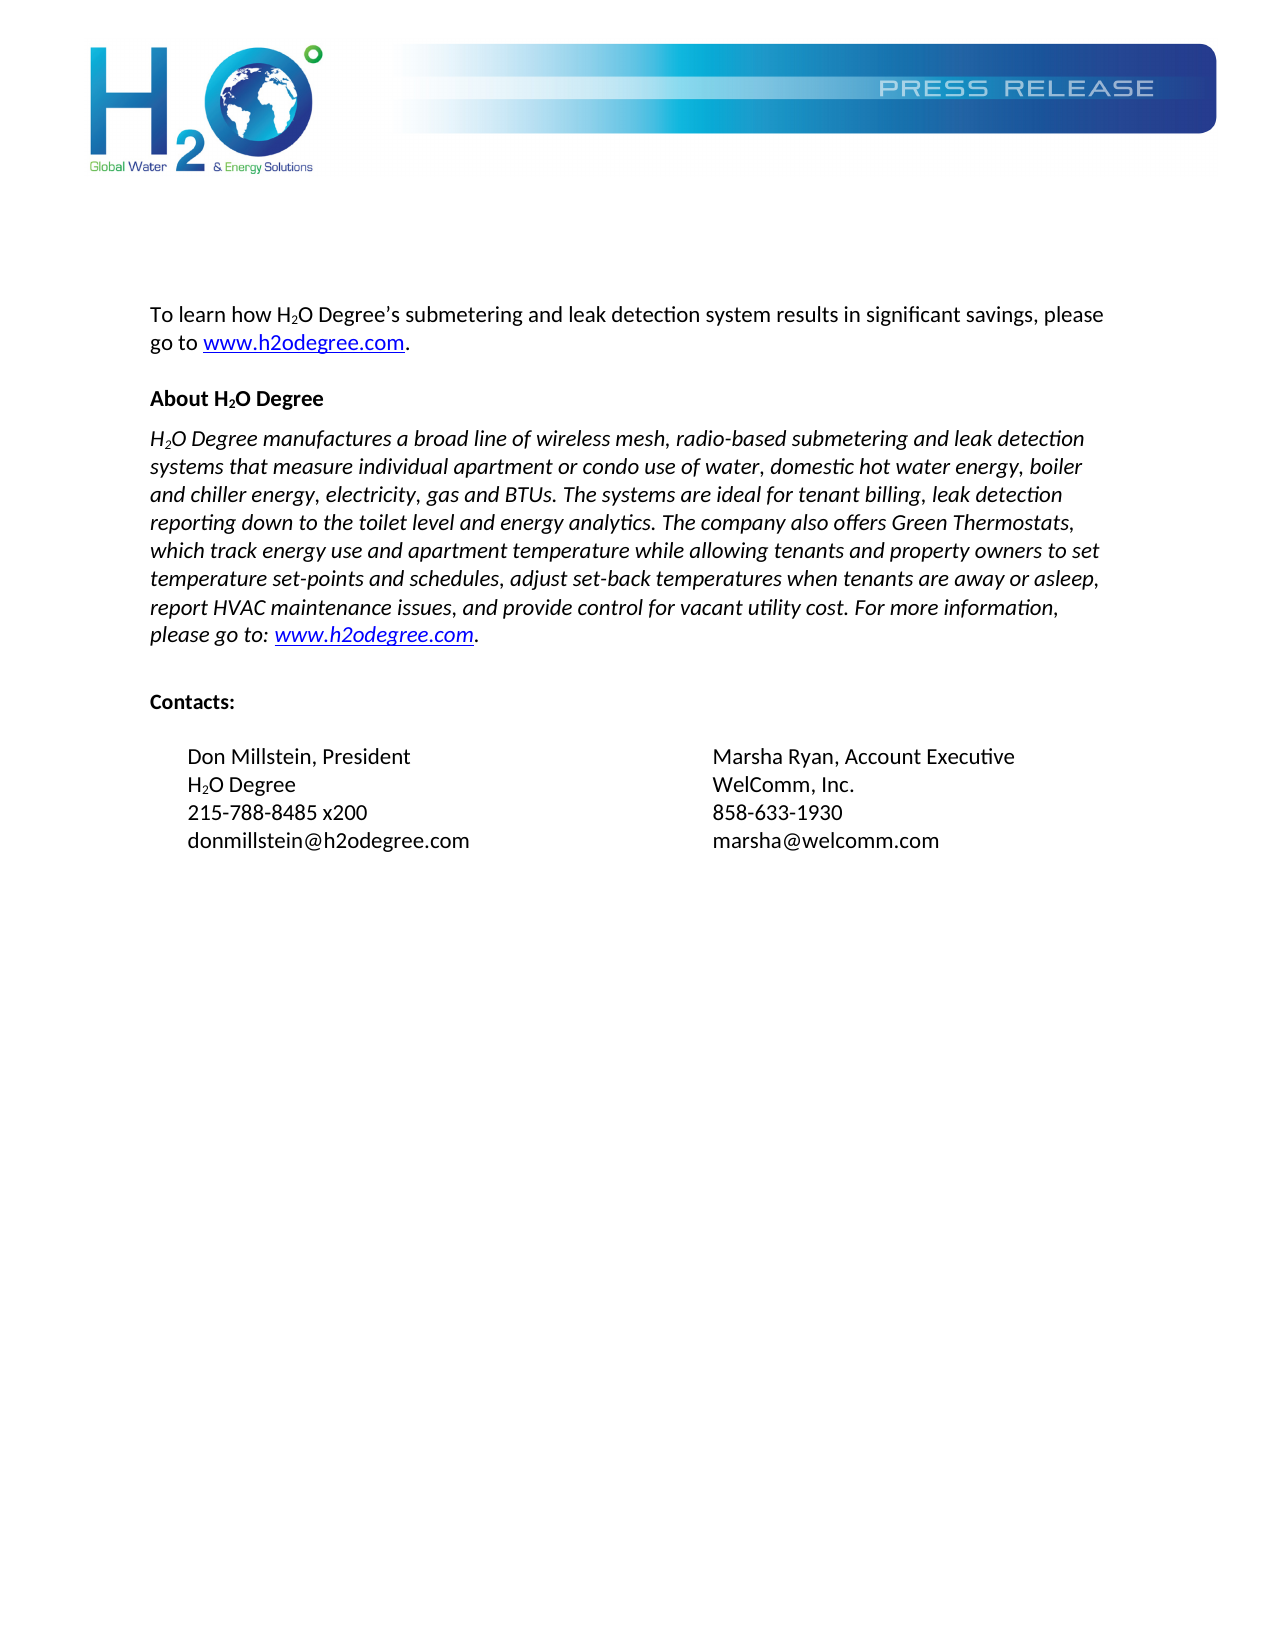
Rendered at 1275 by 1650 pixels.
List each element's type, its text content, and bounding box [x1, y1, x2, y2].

text 858-633-1930 [712, 798, 1125, 826]
text Contacts: [150, 688, 1125, 715]
text To learn how H2O Degree’s submetering and leak detection system results in significant savings, please go to www.h2odegree.com. [150, 300, 1125, 356]
text About H2O Degree [150, 384, 1125, 412]
text marsha@welcomm.com [712, 826, 1125, 854]
text Marsha Ryan, Account Executive [712, 742, 1125, 770]
picture [83, 38, 1218, 176]
text 215-788-8485 x200 [187, 798, 600, 826]
text H2O Degree [187, 770, 600, 798]
text Don Millstein, President [187, 742, 600, 770]
text WelComm, Inc. [712, 770, 1125, 798]
text donmillstein@h2odegree.com [187, 826, 600, 854]
text H2O Degree manufactures a broad line of wireless mesh, radio-based submetering and leak detection systems that measure individual apartment or condo use of water, domestic hot water energy, boiler and chiller energy, electricity, gas and BTUs. The systems are ideal for tenant billing, leak detection reporting down to the toilet level and energy analytics. The company also offers Green Thermostats, which track energy use and apartment temperature while allowing tenants and property owners to set temperature set-points and schedules, adjust set-back temperatures when tenants are away or asleep, report HVAC maintenance issues, and provide control for vacant utility cost. For more information, please go to: www.h2odegree.com. [150, 424, 1125, 649]
